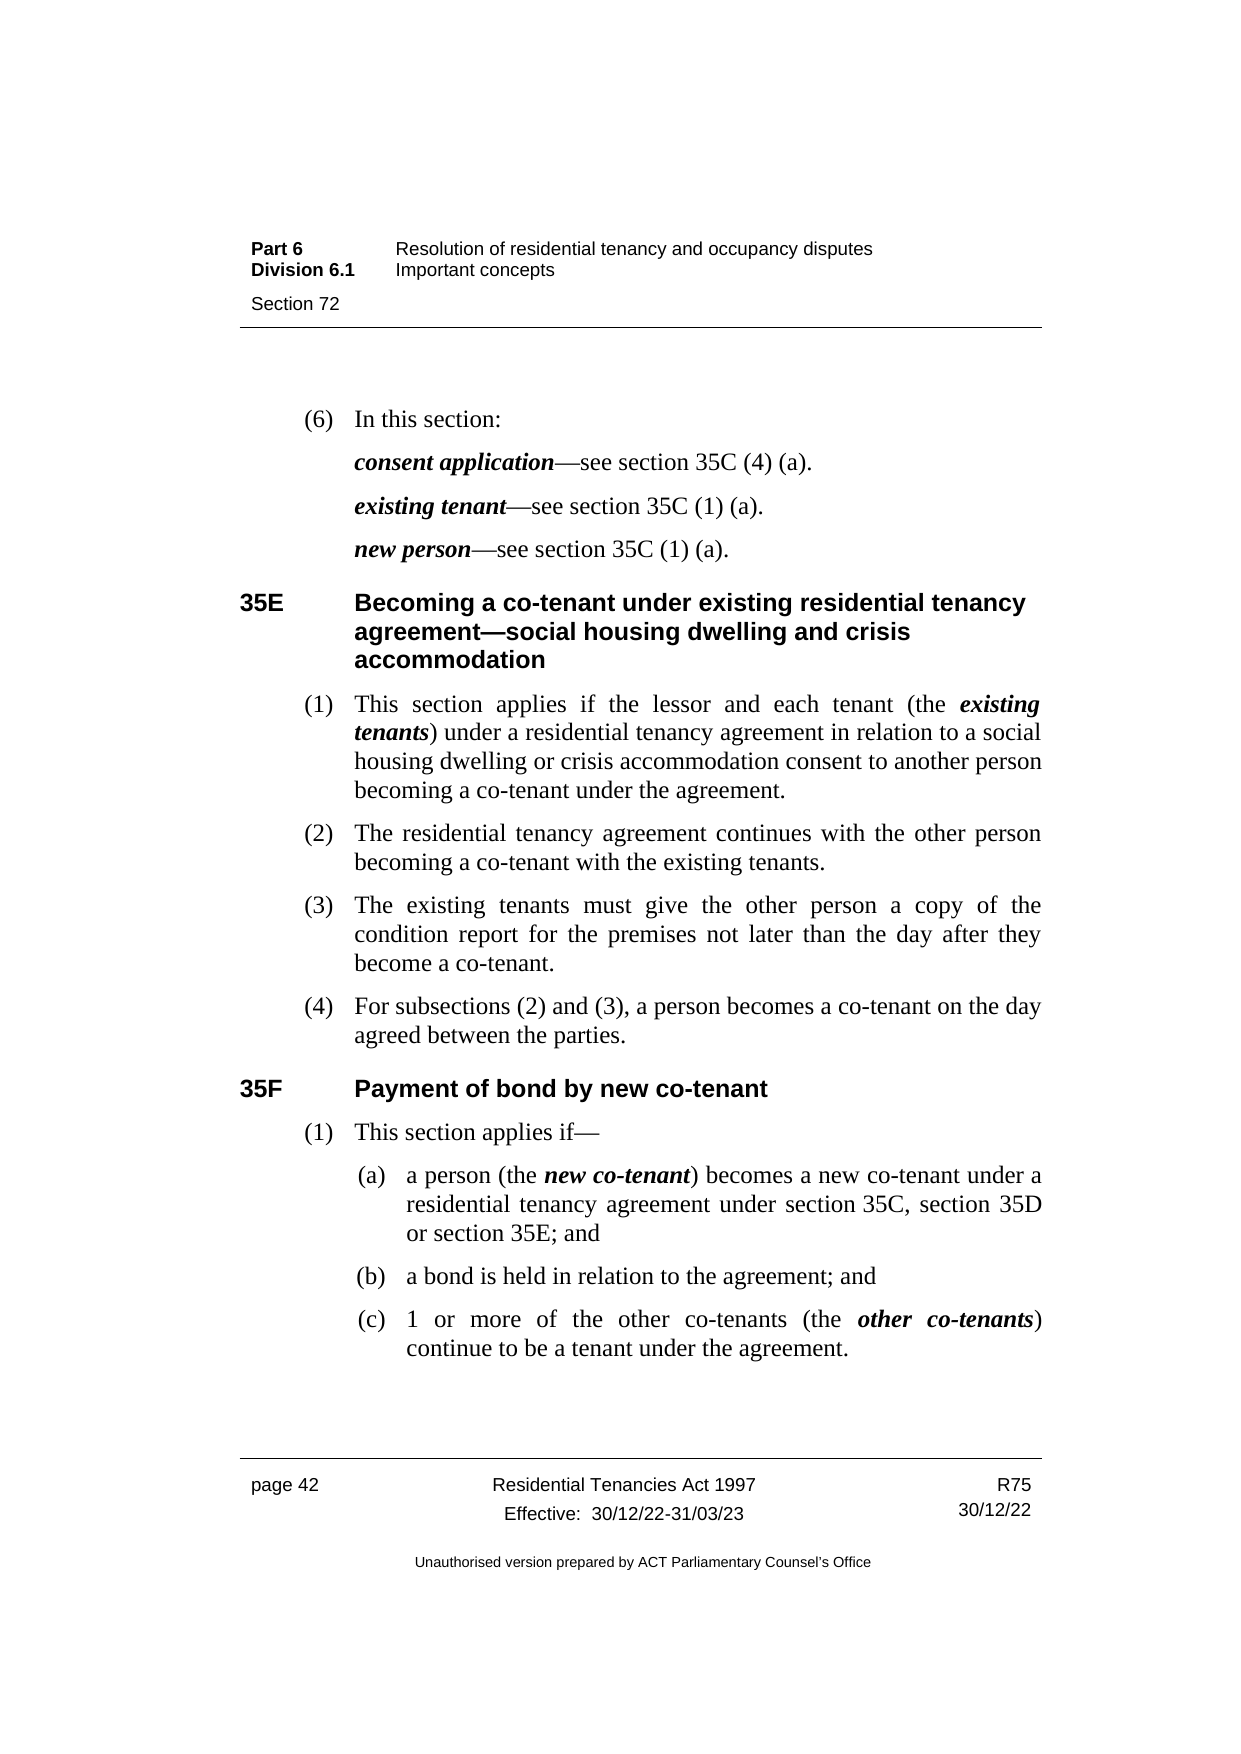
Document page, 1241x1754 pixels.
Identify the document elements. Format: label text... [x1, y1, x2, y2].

text existing tenant—see section 35C (1) (a). [354, 491, 1042, 519]
text 35F Payment of bond by new co-tenant [239, 1074, 1042, 1102]
text (6) In this section: [239, 404, 1042, 433]
text (a) a person (the new co-tenant) becomes a new co-tenant under a residential tenancy agreement under section 35C, section 35D or section 35E; and [239, 1160, 1042, 1247]
text (1) This section applies if— [239, 1117, 1042, 1146]
text consent application—see section 35C (4) (a). [354, 447, 1042, 476]
text (c) 1 or more of the other co-tenants (the other co-tenants) continue to be a tenant under the agreement. [239, 1304, 1042, 1362]
text 35E Becoming a co-tenant under existing residential tenancy agreement—social housing dwelling and crisis accommodation [239, 588, 1042, 674]
text (4) For subsections (2) and (3), a person becomes a co-tenant on the day agreed between the parties. [239, 991, 1042, 1049]
text (2) The residential tenancy agreement continues with the other person becoming a co-tenant with the existing tenants. [239, 818, 1042, 876]
text (1) This section applies if the lessor and each tenant (the existing tenants) under a residential tenancy agreement in relation to a social housing dwelling or crisis accommodation consent to another person becoming a co-tenant under the agreement. [239, 689, 1042, 804]
text (3) The existing tenants must give the other person a copy of the condition report for the premises not later than the day after they become a co-tenant. [239, 890, 1042, 977]
text new person—see section 35C (1) (a). [354, 534, 1042, 563]
text (b) a bond is held in relation to the agreement; and [239, 1261, 1042, 1290]
